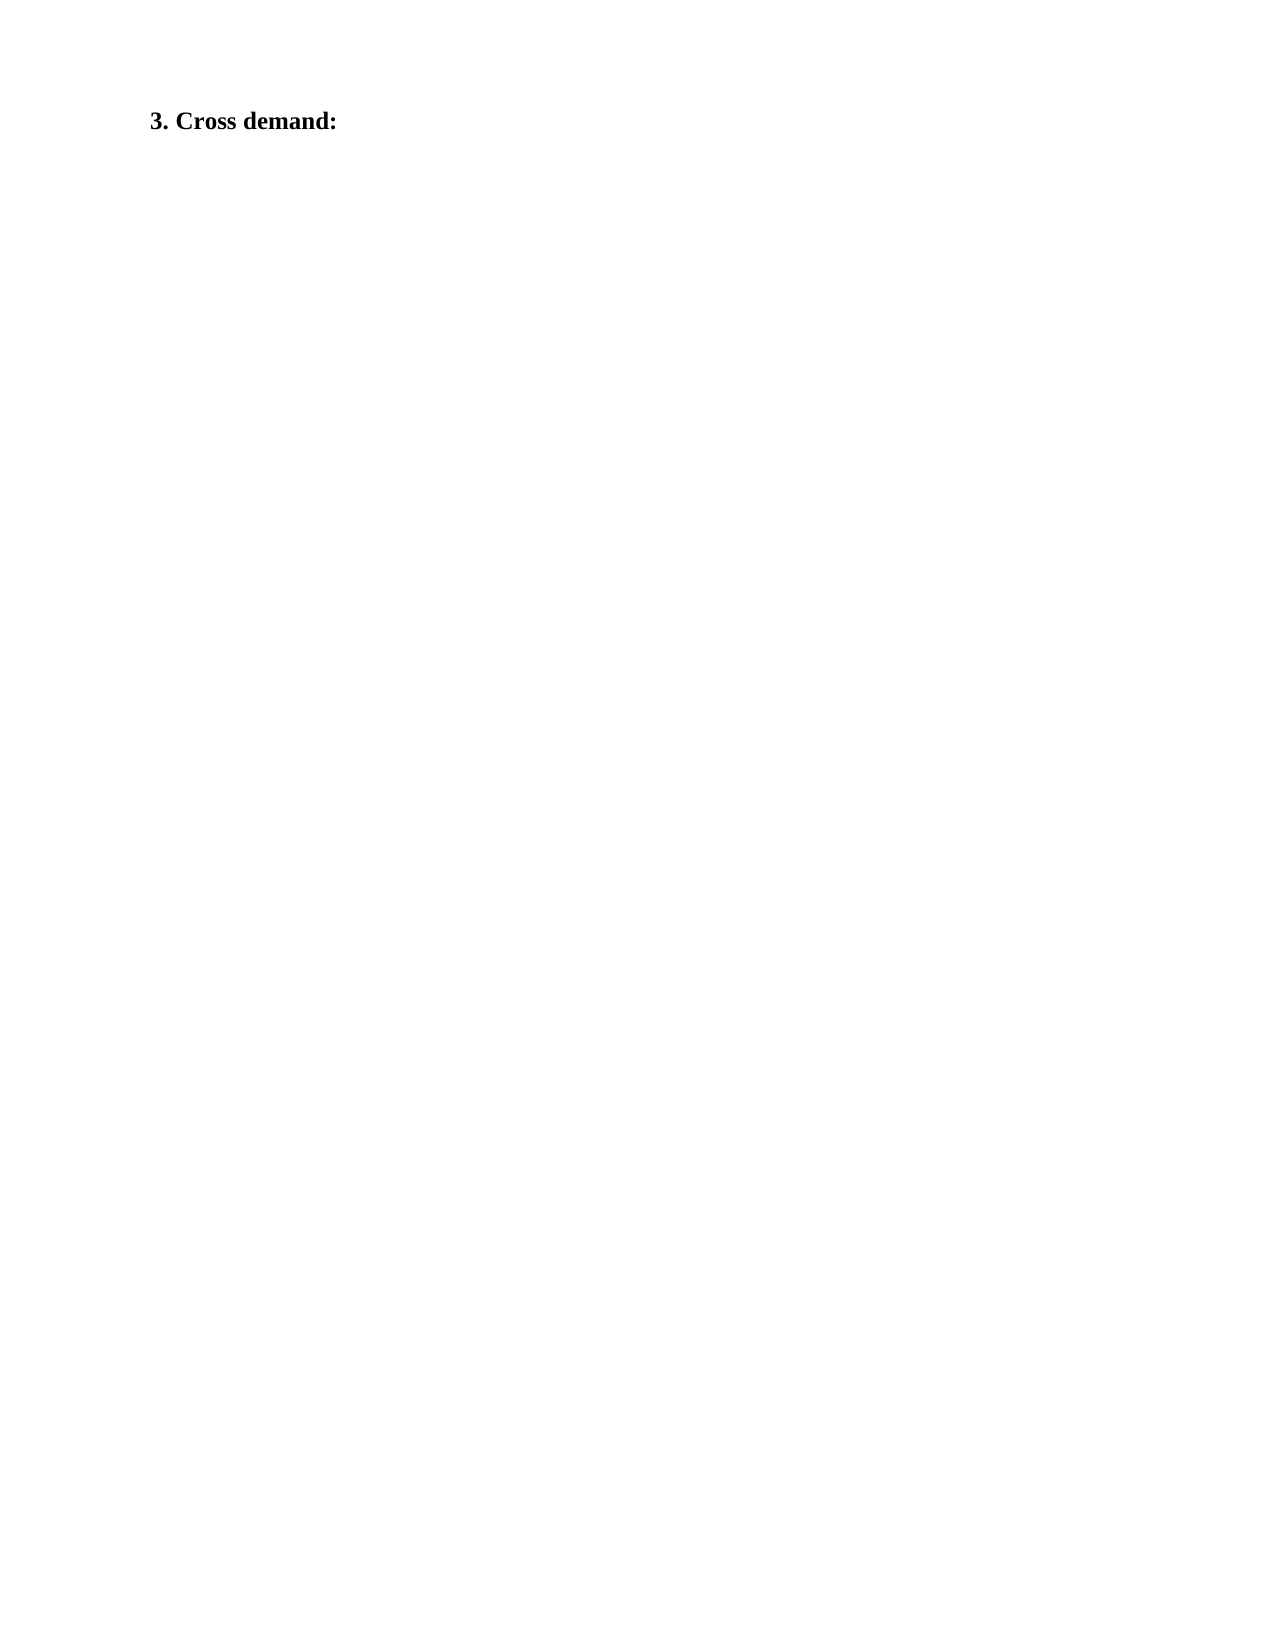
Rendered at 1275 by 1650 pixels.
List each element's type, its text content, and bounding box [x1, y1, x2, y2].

subtitle Cross demand: [150, 106, 1137, 135]
